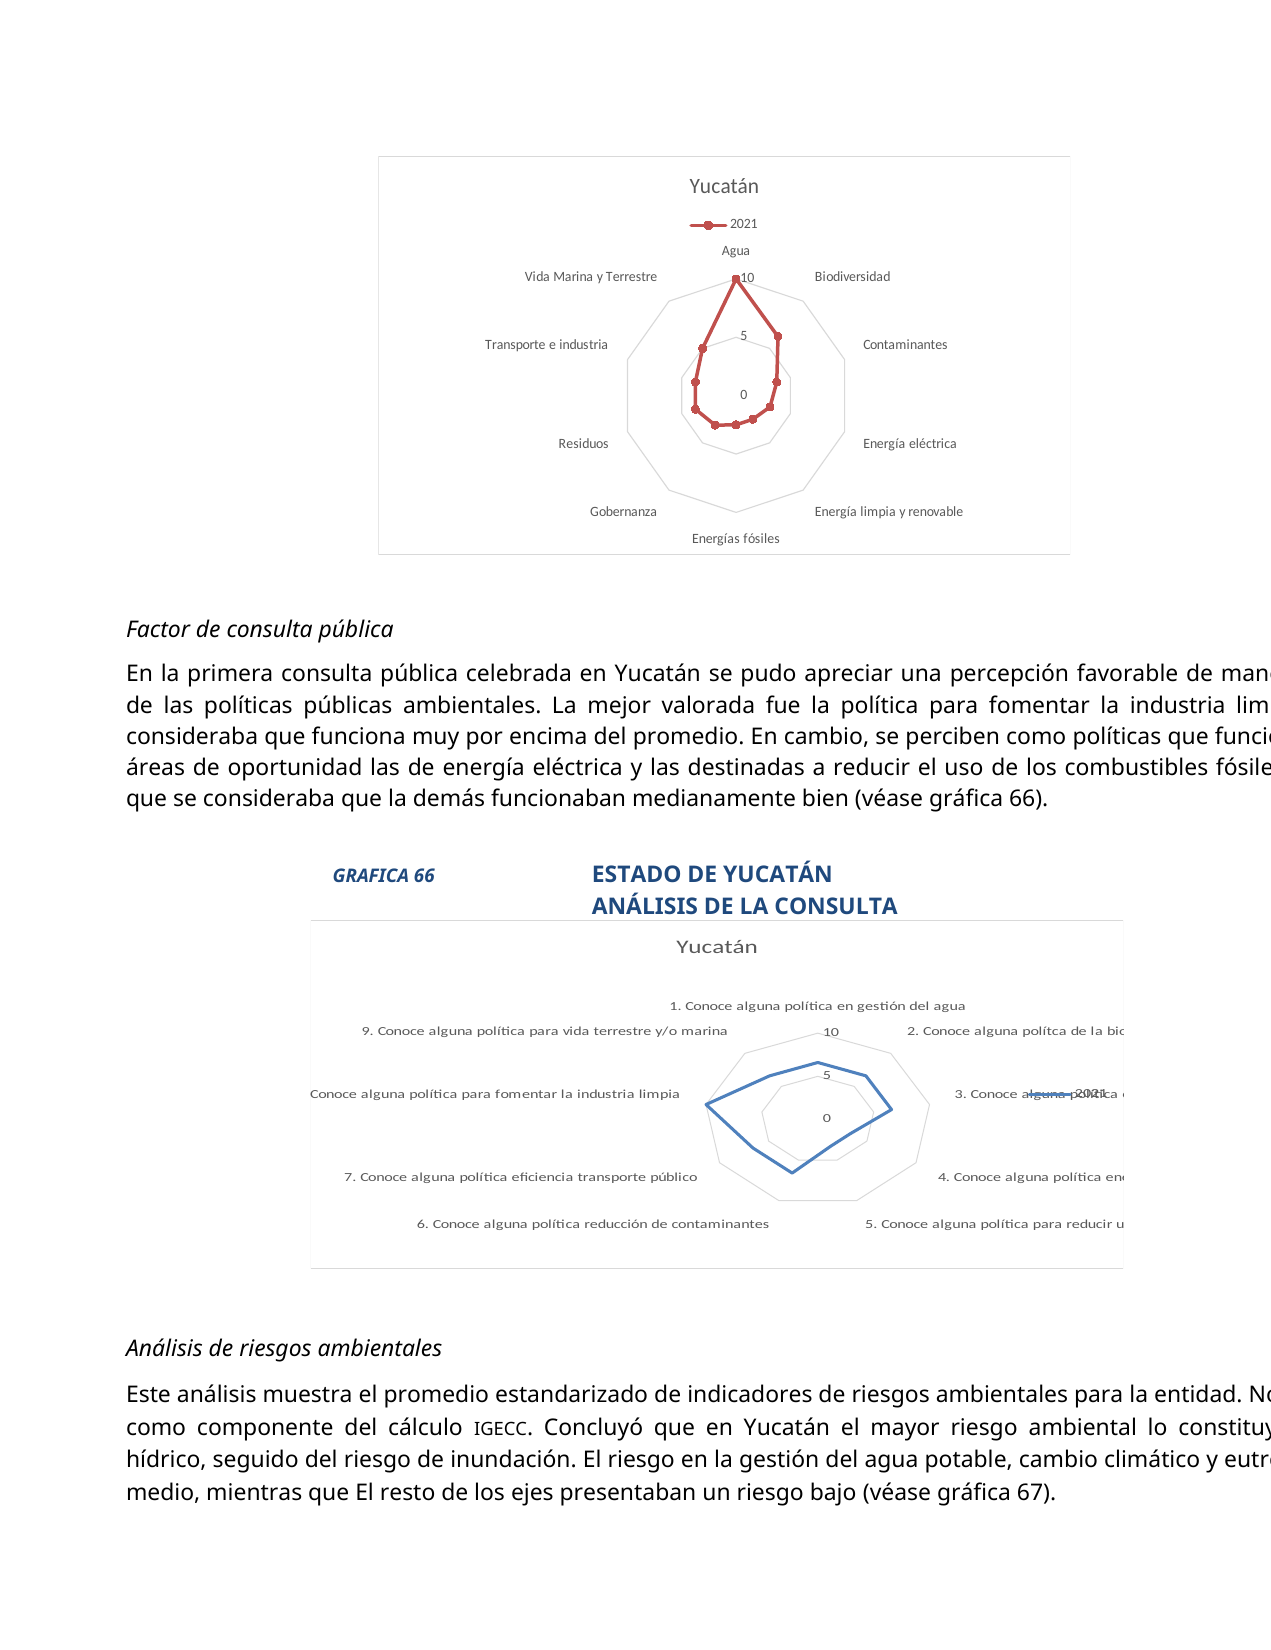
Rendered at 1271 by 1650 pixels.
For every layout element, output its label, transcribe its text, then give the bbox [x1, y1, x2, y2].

text Factor de consulta pública [126, 613, 1205, 644]
text Este análisis muestra el promedio estandarizado de indicadores de riesgos ambientales para la entidad. No se integró como componente del cálculo igecc. Concluyó que en Yucatán el mayor riesgo ambiental lo constituye el estrés hídrico, seguido del riesgo de inundación. El riesgo en la gestión del agua potable, cambio climático y eutrofización es medio, mientras que El resto de los ejes presentaban un riesgo bajo (véase gráfica 67). [126, 1378, 1271, 1507]
text GRAFICA 66 ESTADO DE YUCATÁN [332, 858, 1205, 889]
text Análisis de riesgos ambientales [126, 1332, 1271, 1363]
text En la primera consulta pública celebrada en Yucatán se pudo apreciar una percepción favorable de manera general de las políticas públicas ambientales. La mejor valorada fue la política para fomentar la industria limpia, que se consideraba que funciona muy por encima del promedio. En cambio, se perciben como políticas que funcionaban con áreas de oportunidad las de energía eléctrica y las destinadas a reducir el uso de los combustibles fósiles, mientras que se consideraba que la demás funcionaban medianamente bien (véase gráfica 66). [126, 657, 1271, 814]
text ANÁLISIS DE LA CONSULTA [542, 889, 1205, 921]
